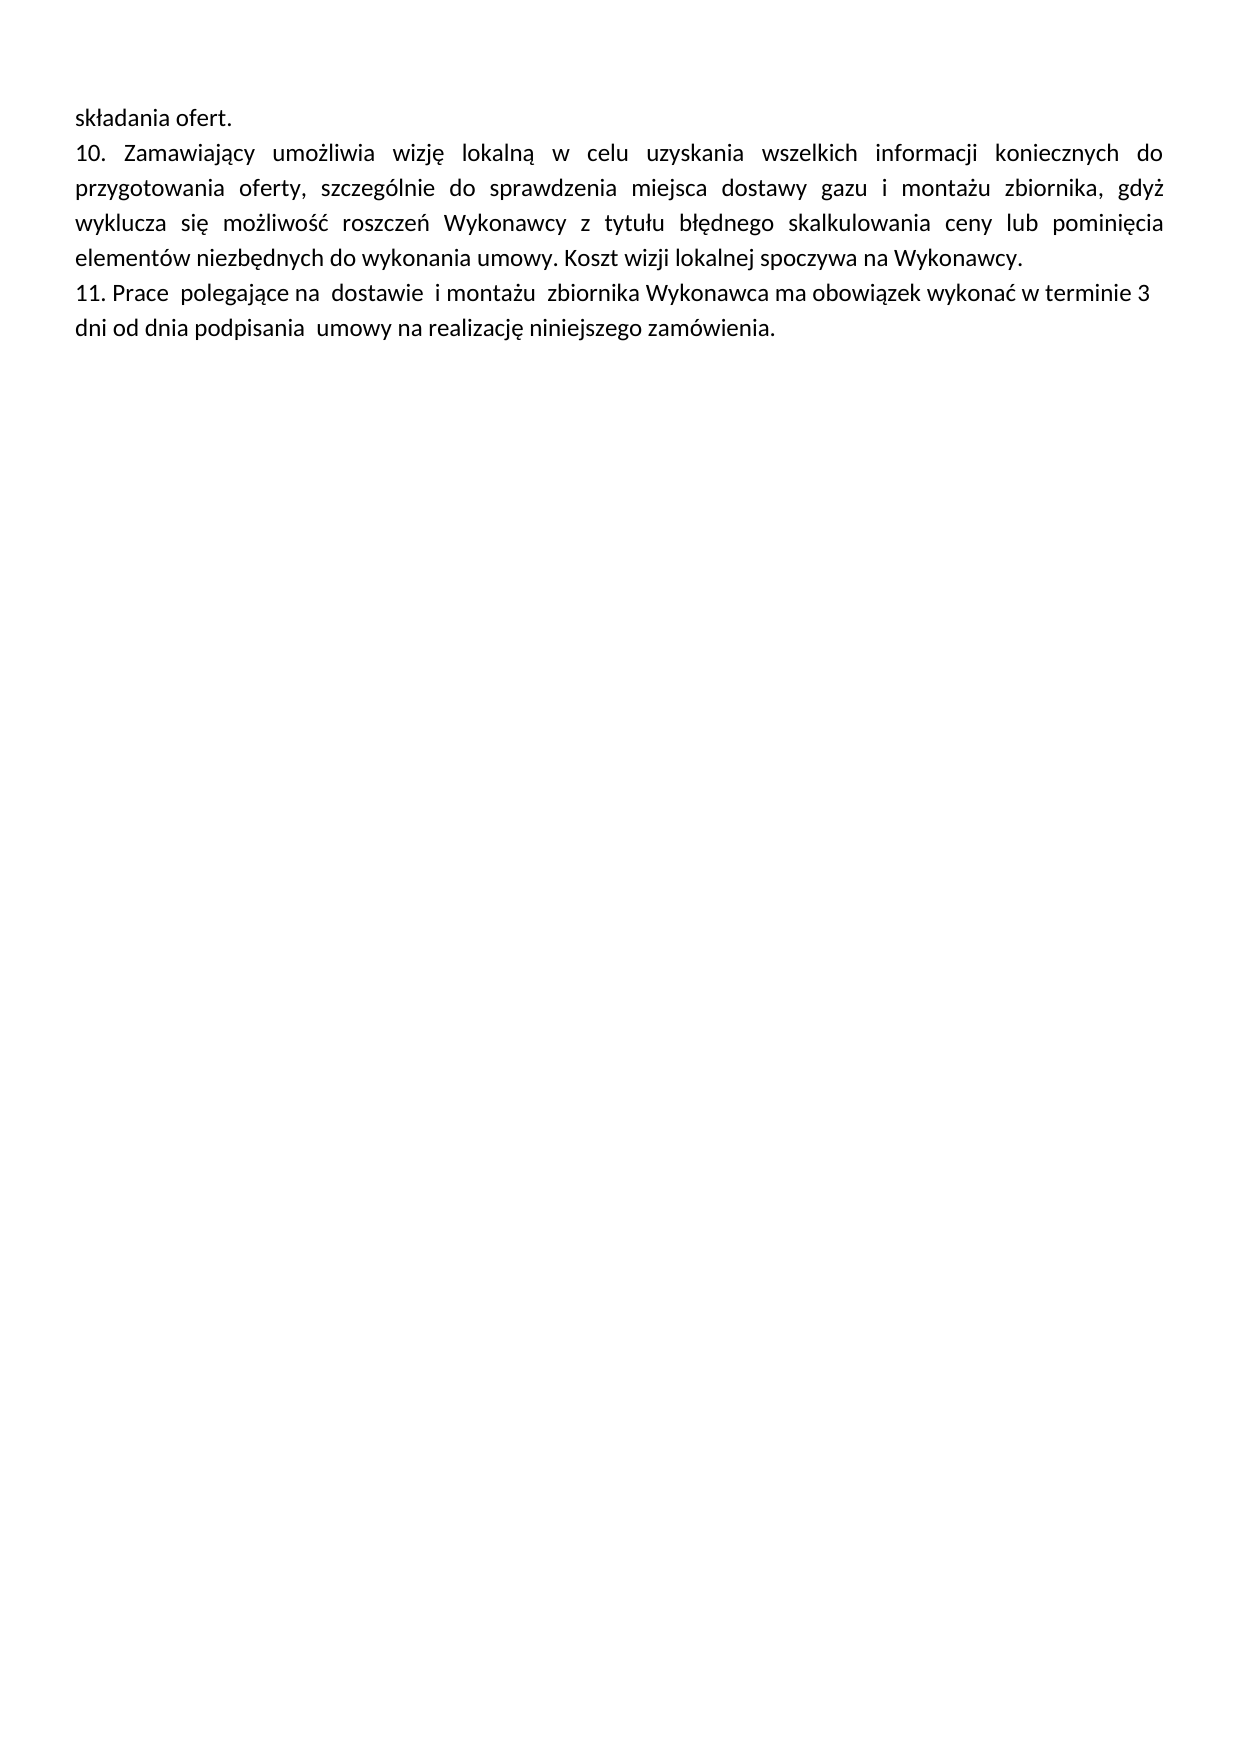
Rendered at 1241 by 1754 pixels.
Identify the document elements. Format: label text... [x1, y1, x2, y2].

text 11. Prace polegające na dostawie i montażu zbiornika Wykonawca ma obowiązek wykonać w terminie 3 dni od dnia podpisania umowy na realizację niniejszego zamówienia. [75, 277, 1165, 342]
text 10. Zamawiający umożliwia wizję lokalną w celu uzyskania wszelkich informacji koniecznych do przygotowania oferty, szczególnie do sprawdzenia miejsca dostawy gazu i montażu zbiornika, gdyż wyklucza się możliwość roszczeń Wykonawcy z tytułu błędnego skalkulowania ceny lub pominięcia elementów niezbędnych do wykonania umowy. Koszt wizji lokalnej spoczywa na Wykonawcy. [75, 137, 1165, 272]
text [75, 102, 1165, 132]
